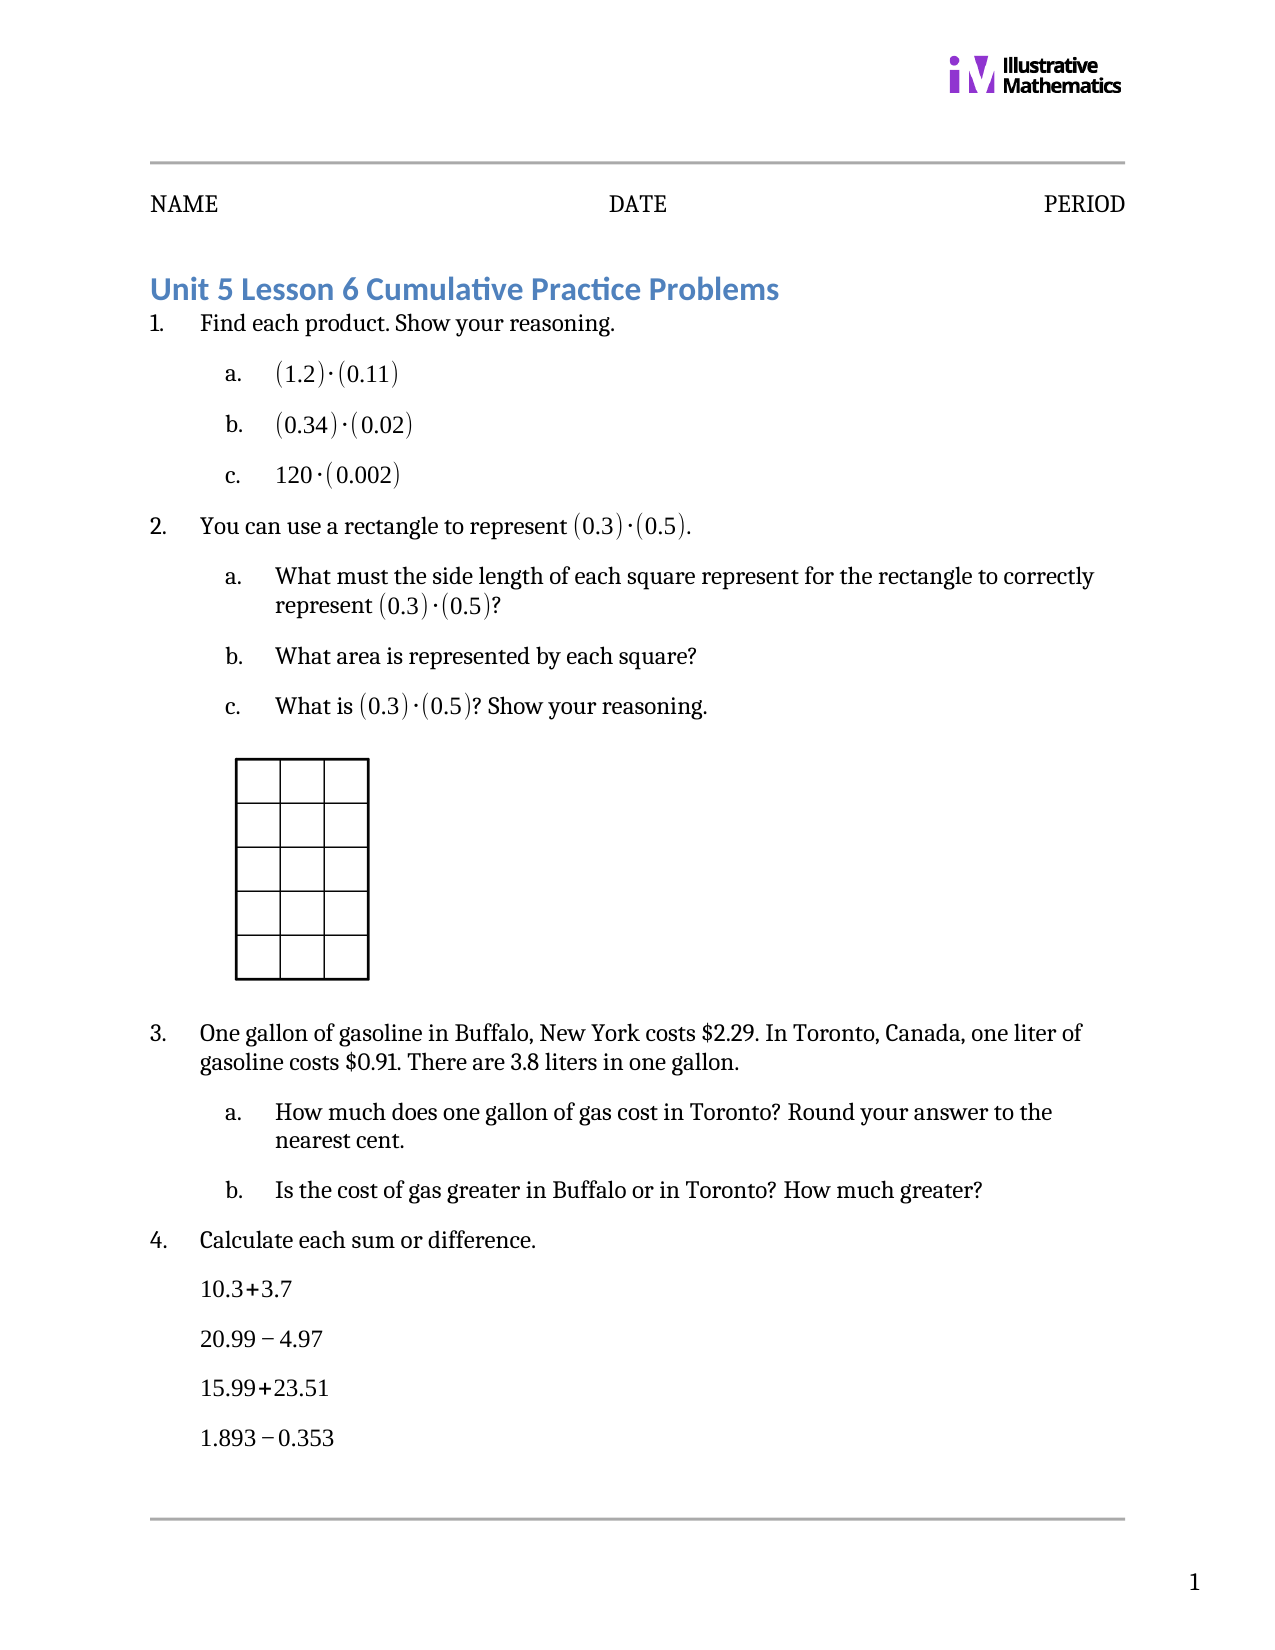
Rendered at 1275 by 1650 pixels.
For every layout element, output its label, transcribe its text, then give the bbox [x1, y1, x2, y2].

list Find each product. Show your reasoning. [150, 309, 1125, 338]
subtitle Unit 5 Lesson 6 Cumulative Practice Problems [150, 268, 1125, 309]
list What is ? Show your reasoning. [225, 691, 1125, 721]
list How much does one gallon of gas cost in Toronto? Round your answer to the nearest cent. [225, 1098, 1125, 1155]
picture [949, 55, 1121, 93]
list Calculate each sum or difference. [150, 1226, 1125, 1254]
list What must the side length of each square represent for the rectangle to correctly represent ? [225, 562, 1125, 621]
list What area is represented by each square? [225, 642, 1125, 670]
list One gallon of gasoline in Buffalo, New York costs $2.29. In Toronto, Canada, one liter of gasoline costs $0.91. There are 3.8 liters in one gallon. [150, 1019, 1125, 1077]
list Is the cost of gas greater in Buffalo or in Toronto? How much greater? [225, 1176, 1125, 1205]
picture [218, 742, 386, 993]
list You can use a rectangle to represent . [150, 511, 1125, 541]
